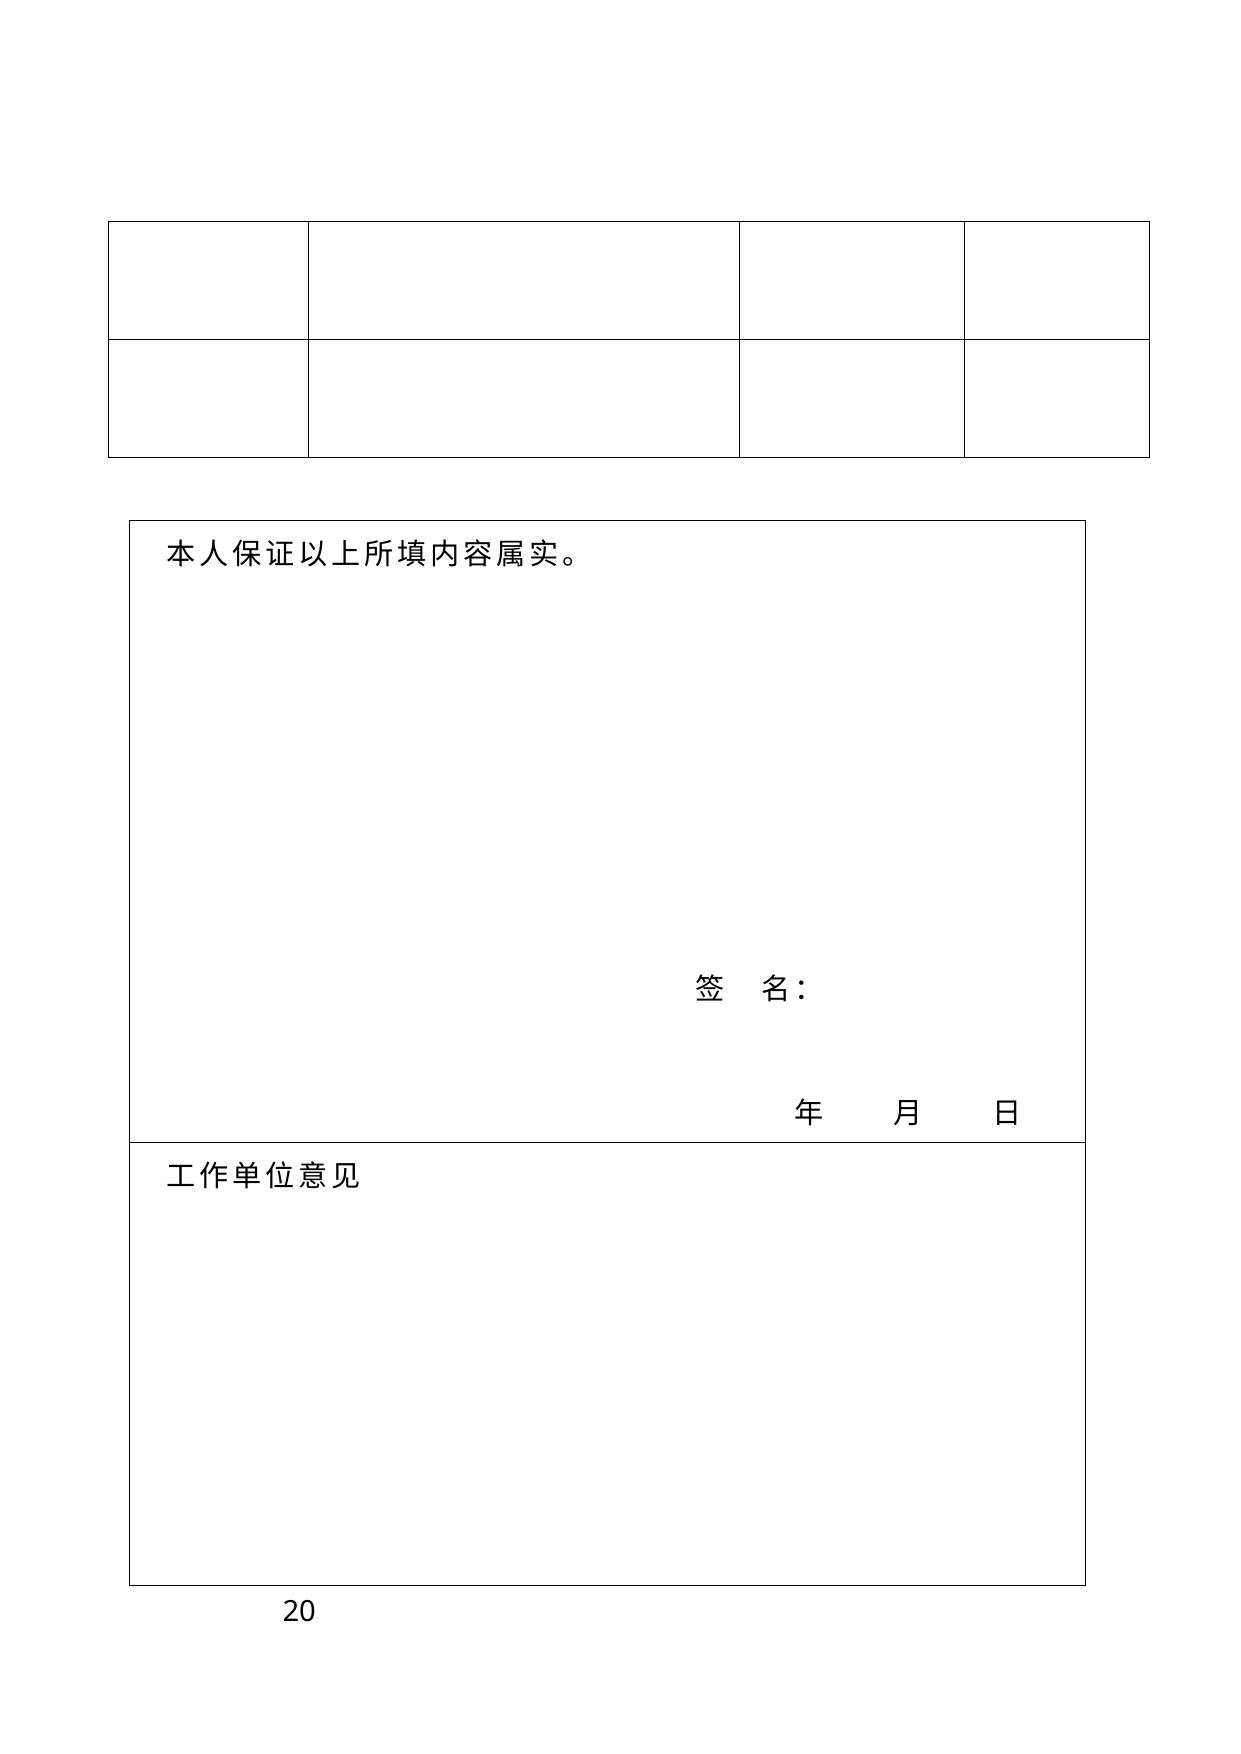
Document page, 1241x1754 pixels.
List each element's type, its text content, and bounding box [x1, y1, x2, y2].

table_cell [309, 222, 739, 339]
table_cell 工作单位意见 盖 章 年 月 日 [130, 1143, 1085, 1585]
table_cell [740, 222, 964, 339]
table_header 本人保证以上所填内容属实。 签 名： 年 月 日 [130, 521, 1085, 1142]
table_cell [109, 340, 308, 457]
table_cell [965, 222, 1149, 339]
table_cell [965, 340, 1149, 457]
table_cell [740, 340, 964, 457]
table_cell [109, 222, 308, 339]
table_cell [309, 340, 739, 457]
